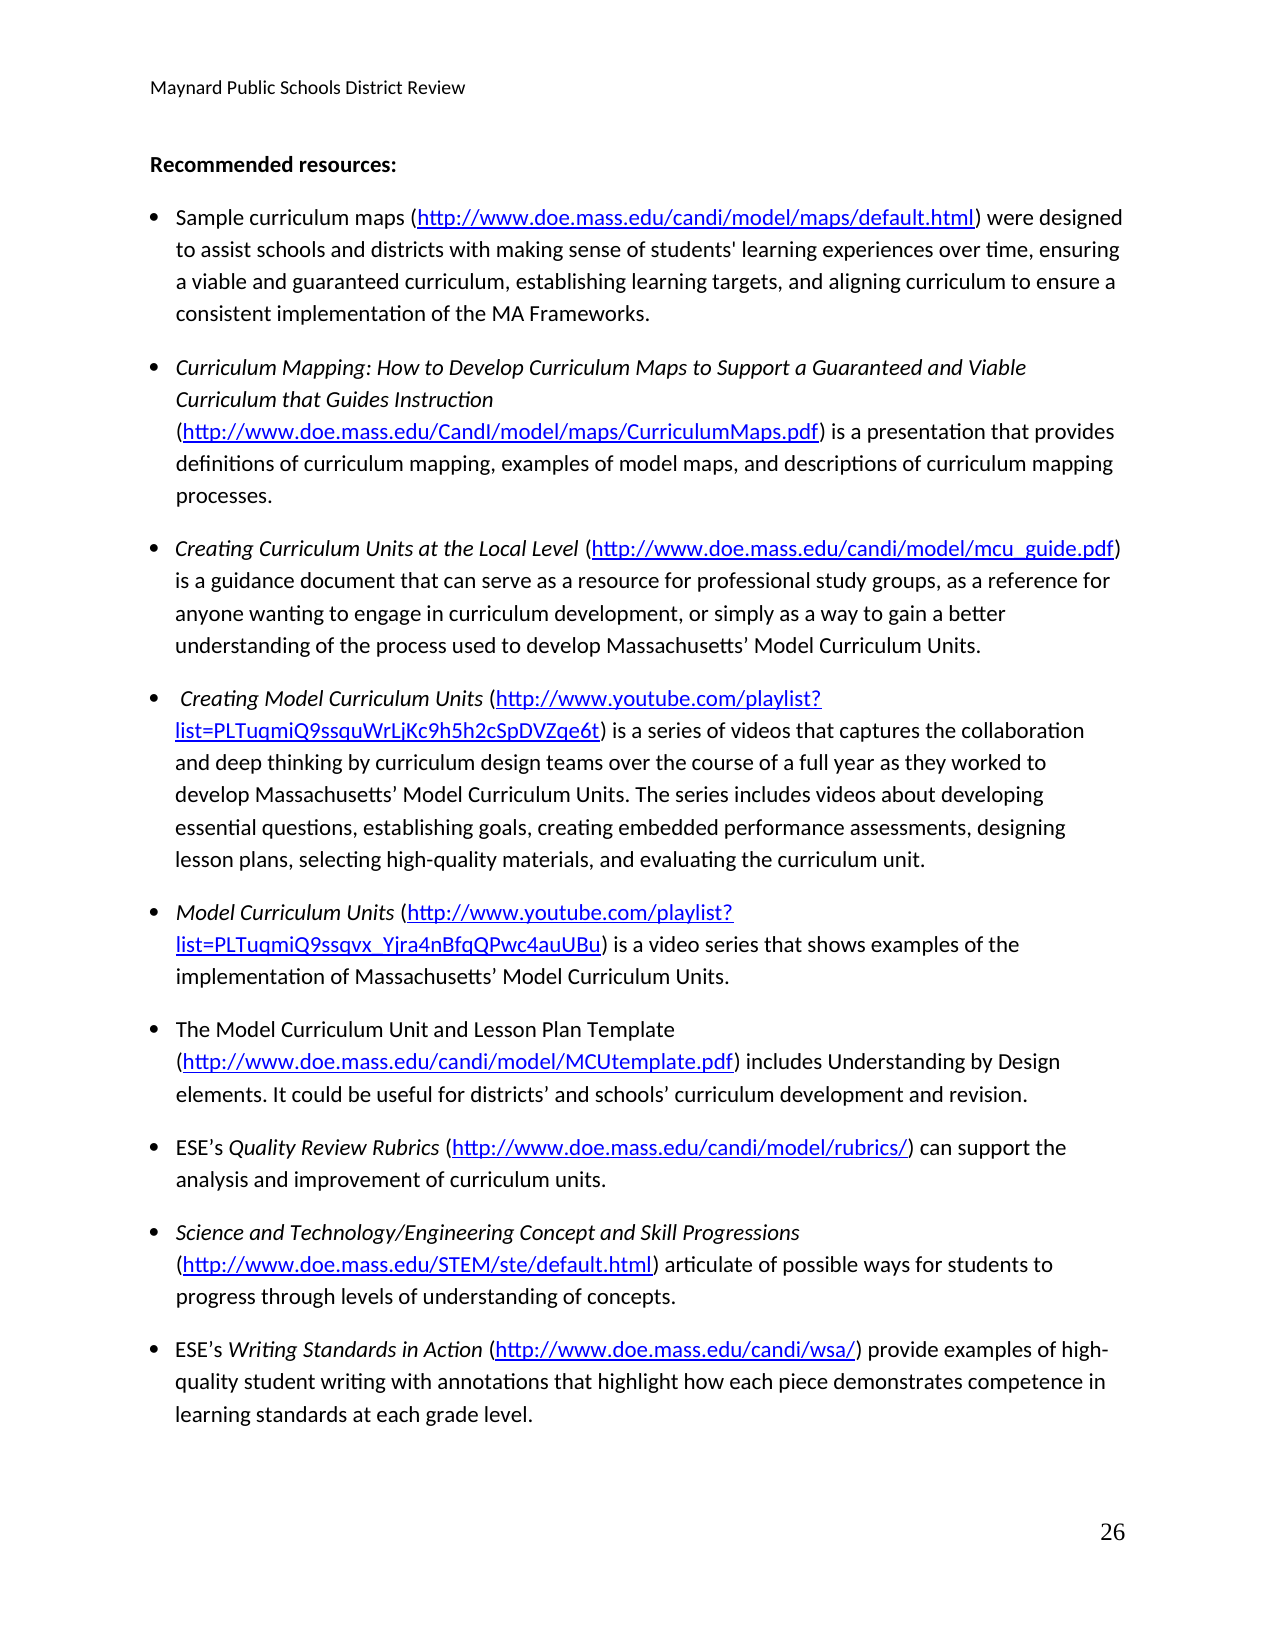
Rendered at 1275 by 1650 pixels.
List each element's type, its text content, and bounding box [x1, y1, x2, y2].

list Sample curriculum maps (http://www.doe.mass.edu/candi/model/maps/default.html) were designed to assist schools and districts with making sense of students' learning experiences over time, ensuring a viable and guaranteed curriculum, establishing learning targets, and aligning curriculum to ensure a consistent implementation of the MA Frameworks. [150, 203, 1125, 328]
text Recommended resources: [150, 150, 1125, 178]
list Creating Curriculum Units at the Local Level (http://www.doe.mass.edu/candi/model/mcu_guide.pdf) is a guidance document that can serve as a resource for professional study groups, as a reference for anyone wanting to engage in curriculum development, or simply as a way to gain a better understanding of the process used to develop Massachusetts’ Model Curriculum Units. [150, 534, 1125, 659]
list ESE’s Writing Standards in Action (http://www.doe.mass.edu/candi/wsa/) provide examples of high-quality student writing with annotations that highlight how each piece demonstrates competence in learning standards at each grade level. [150, 1335, 1125, 1428]
list Curriculum Mapping: How to Develop Curriculum Maps to Support a Guaranteed and Viable Curriculum that Guides Instruction (http://www.doe.mass.edu/CandI/model/maps/CurriculumMaps.pdf) is a presentation that provides definitions of curriculum mapping, examples of model maps, and descriptions of curriculum mapping processes. [150, 353, 1125, 509]
list Science and Technology/Engineering Concept and Skill Progressions (http://www.doe.mass.edu/STEM/ste/default.html) articulate of possible ways for students to progress through levels of understanding of concepts. [150, 1218, 1125, 1310]
list The Model Curriculum Unit and Lesson Plan Template (http://www.doe.mass.edu/candi/model/MCUtemplate.pdf) includes Understanding by Design elements. It could be useful for districts’ and schools’ curriculum development and revision. [150, 1015, 1125, 1108]
list Model Curriculum Units (http://www.youtube.com/playlist?list=PLTuqmiQ9ssqvx_Yjra4nBfqQPwc4auUBu) is a video series that shows examples of the implementation of Massachusetts’ Model Curriculum Units. [150, 898, 1125, 990]
list ESE’s Quality Review Rubrics (http://www.doe.mass.edu/candi/model/rubrics/) can support the analysis and improvement of curriculum units. [150, 1133, 1125, 1193]
list Creating Model Curriculum Units (http://www.youtube.com/playlist?list=PLTuqmiQ9ssquWrLjKc9h5h2cSpDVZqe6t) is a series of videos that captures the collaboration and deep thinking by curriculum design teams over the course of a full year as they worked to develop Massachusetts’ Model Curriculum Units. The series includes videos about developing essential questions, establishing goals, creating embedded performance assessments, designing lesson plans, selecting high-quality materials, and evaluating the curriculum unit. [150, 684, 1125, 873]
